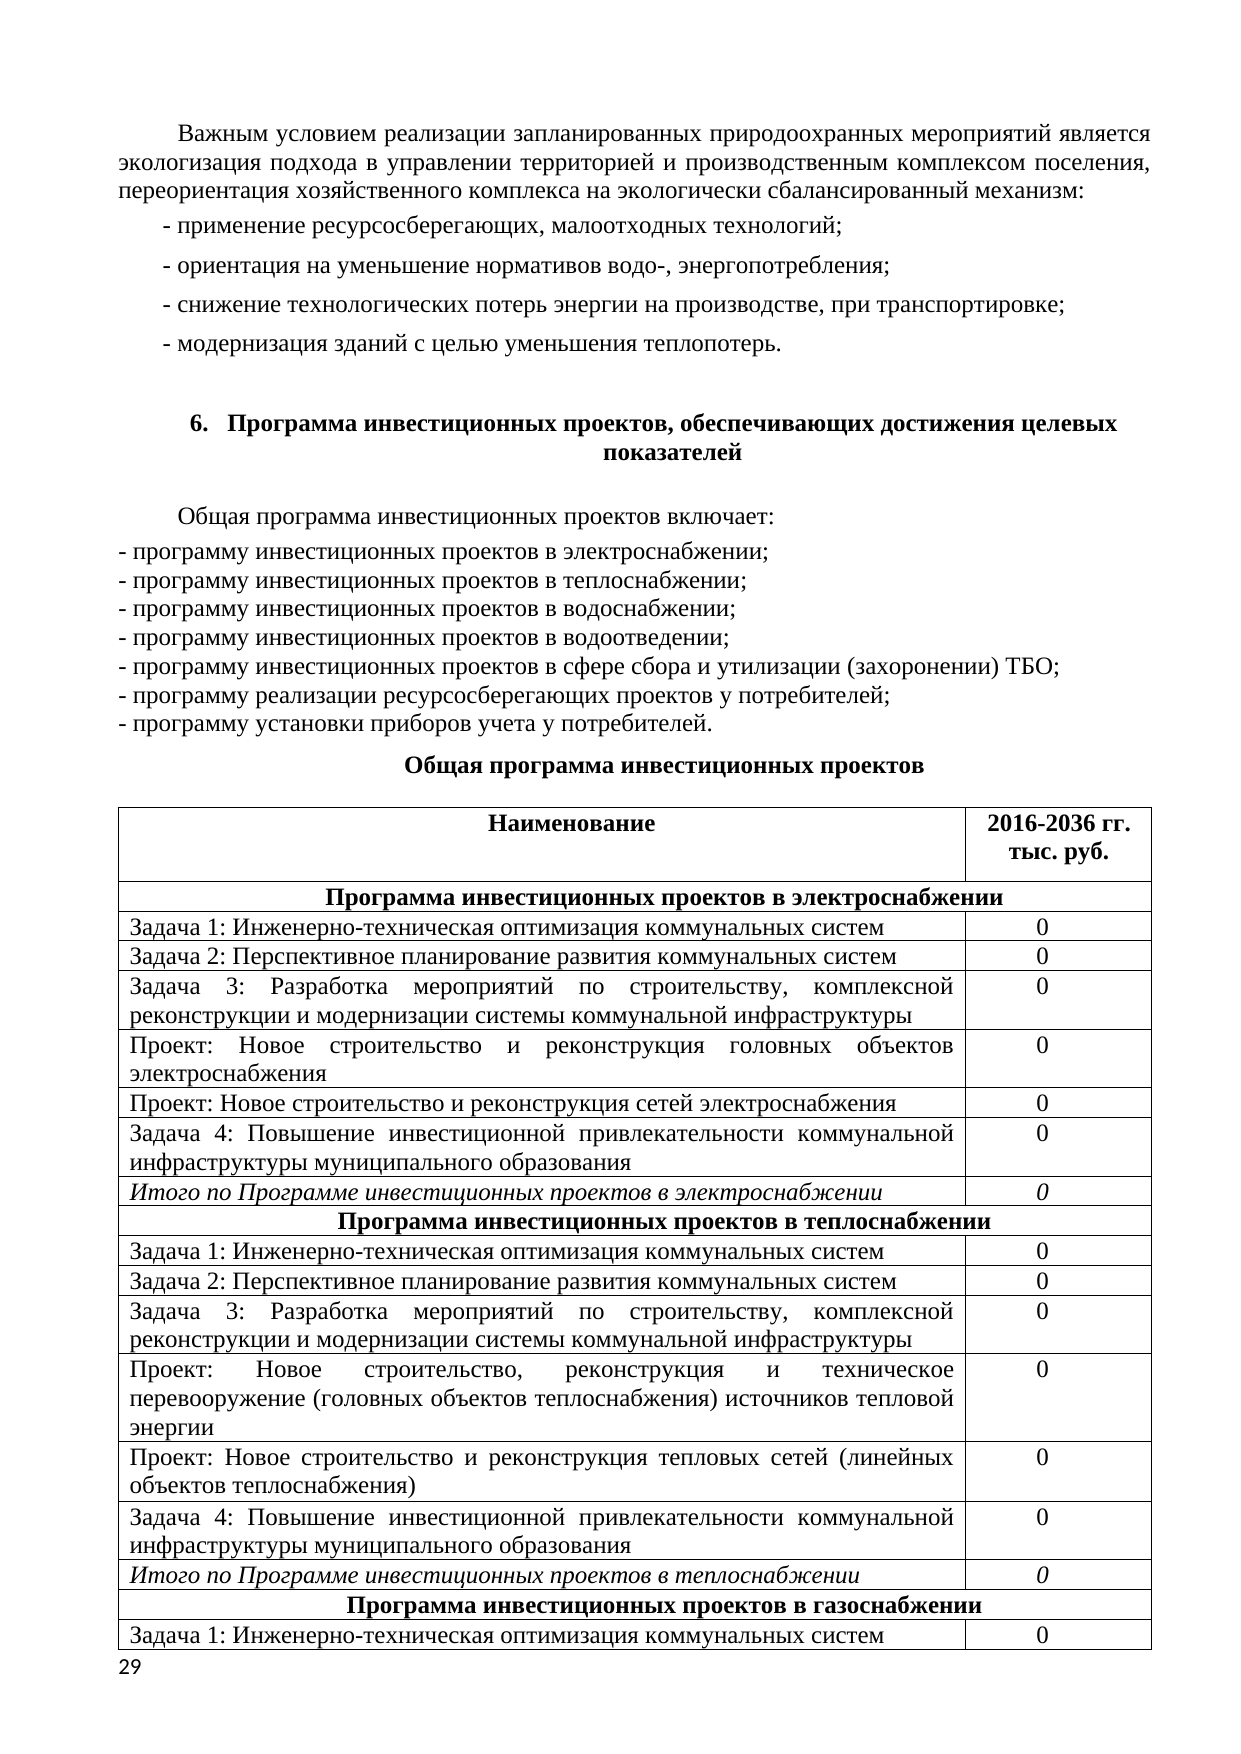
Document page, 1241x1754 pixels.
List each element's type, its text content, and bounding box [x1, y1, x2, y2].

text - программу инвестиционных проектов в сфере сбора и утилизации (захоронении) ТБО; [118, 651, 1152, 680]
text Общая программа инвестиционных проектов [118, 750, 1152, 778]
table_header 2016-2036 гг. тыс. руб. [966, 808, 1151, 881]
text - программу установки приборов учета у потребителей. [118, 708, 1152, 737]
table_cell Задача 2: Перспективное планирование развития коммунальных систем [119, 1266, 965, 1295]
table_cell Программа инвестиционных проектов в электроснабжении [119, 882, 1151, 911]
table_cell 0 [966, 1088, 1151, 1117]
text - модернизация зданий с целью уменьшения теплопотерь. [162, 328, 1152, 357]
table_cell Задача 4: Повышение инвестиционной привлекательности коммунальной инфраструктуры муниципального образования [119, 1118, 965, 1176]
table_cell Задача 1: Инженерно-техническая оптимизация коммунальных систем [119, 1620, 965, 1649]
table_cell Задача 1: Инженерно-техническая оптимизация коммунальных систем [119, 912, 965, 940]
text - программу инвестиционных проектов в теплоснабжении; [118, 565, 1152, 593]
table_cell 0 [966, 1236, 1151, 1265]
table_cell Программа инвестиционных проектов в газоснабжении [119, 1590, 1151, 1619]
table_cell 0 [966, 1620, 1151, 1649]
table_cell 0 [966, 1177, 1151, 1205]
table_cell Задача 1: Инженерно-техническая оптимизация коммунальных систем [119, 1236, 965, 1265]
table_cell 0 [966, 1296, 1151, 1353]
table_cell Проект: Новое строительство и реконструкция головных объектов электроснабжения [119, 1030, 965, 1087]
table_cell 0 [966, 971, 1151, 1029]
table_cell 0 [966, 941, 1151, 970]
table_cell Проект: Новое строительство и реконструкция сетей электроснабжения [119, 1088, 965, 1117]
table_cell Задача 3: Разработка мероприятий по строительству, комплексной реконструкции и модернизации системы коммунальной инфраструктуры [119, 1296, 965, 1353]
text - применение ресурсосберегающих, малоотходных технологий; [162, 211, 1152, 239]
table_cell Проект: Новое строительство и реконструкция тепловых сетей (линейных объектов теплоснабжения) [119, 1442, 965, 1501]
text - программу инвестиционных проектов в водоотведении; [118, 622, 1152, 651]
text - программу инвестиционных проектов в водоснабжении; [118, 593, 1152, 622]
table_cell Задача 2: Перспективное планирование развития коммунальных систем [119, 941, 965, 970]
text - снижение технологических потерь энергии на производстве, при транспортировке; [162, 289, 1152, 318]
text - ориентация на уменьшение нормативов водо-, энергопотребления; [162, 250, 1152, 278]
text - программу инвестиционных проектов в электроснабжении; [118, 536, 1152, 565]
table_cell 0 [966, 1442, 1151, 1501]
table_cell 0 [966, 1266, 1151, 1295]
table_cell Задача 4: Повышение инвестиционной привлекательности коммунальной инфраструктуры муниципального образования [119, 1502, 965, 1559]
list Программа инвестиционных проектов, обеспечивающих достижения целевых показателей [156, 408, 1152, 466]
table_cell Программа инвестиционных проектов в теплоснабжении [119, 1206, 1151, 1235]
table_cell 0 [966, 1560, 1151, 1589]
table_cell Итого по Программе инвестиционных проектов в электроснабжении [119, 1177, 965, 1205]
table_cell Проект: Новое строительство, реконструкция и техническое перевооружение (головных объектов теплоснабжения) источников тепловой энергии [119, 1354, 965, 1441]
table_cell 0 [966, 912, 1151, 940]
table_cell Задача 3: Разработка мероприятий по строительству, комплексной реконструкции и модернизации системы коммунальной инфраструктуры [119, 971, 965, 1029]
text - программу реализации ресурсосберегающих проектов у потребителей; [118, 680, 1152, 708]
table_cell Итого по Программе инвестиционных проектов в теплоснабжении [119, 1560, 965, 1589]
table_cell 0 [966, 1030, 1151, 1087]
table_cell 0 [966, 1354, 1151, 1441]
table_header Наименование [119, 808, 965, 881]
table_cell 0 [966, 1118, 1151, 1176]
text Общая программа инвестиционных проектов включает: [118, 501, 1152, 530]
text Важным условием реализации запланированных природоохранных мероприятий является экологизация подхода в управлении территорией и производственным комплексом поселения, переориентация хозяйственного комплекса на экологически сбалансированный механизм: [118, 118, 1152, 204]
table_cell 0 [966, 1502, 1151, 1559]
